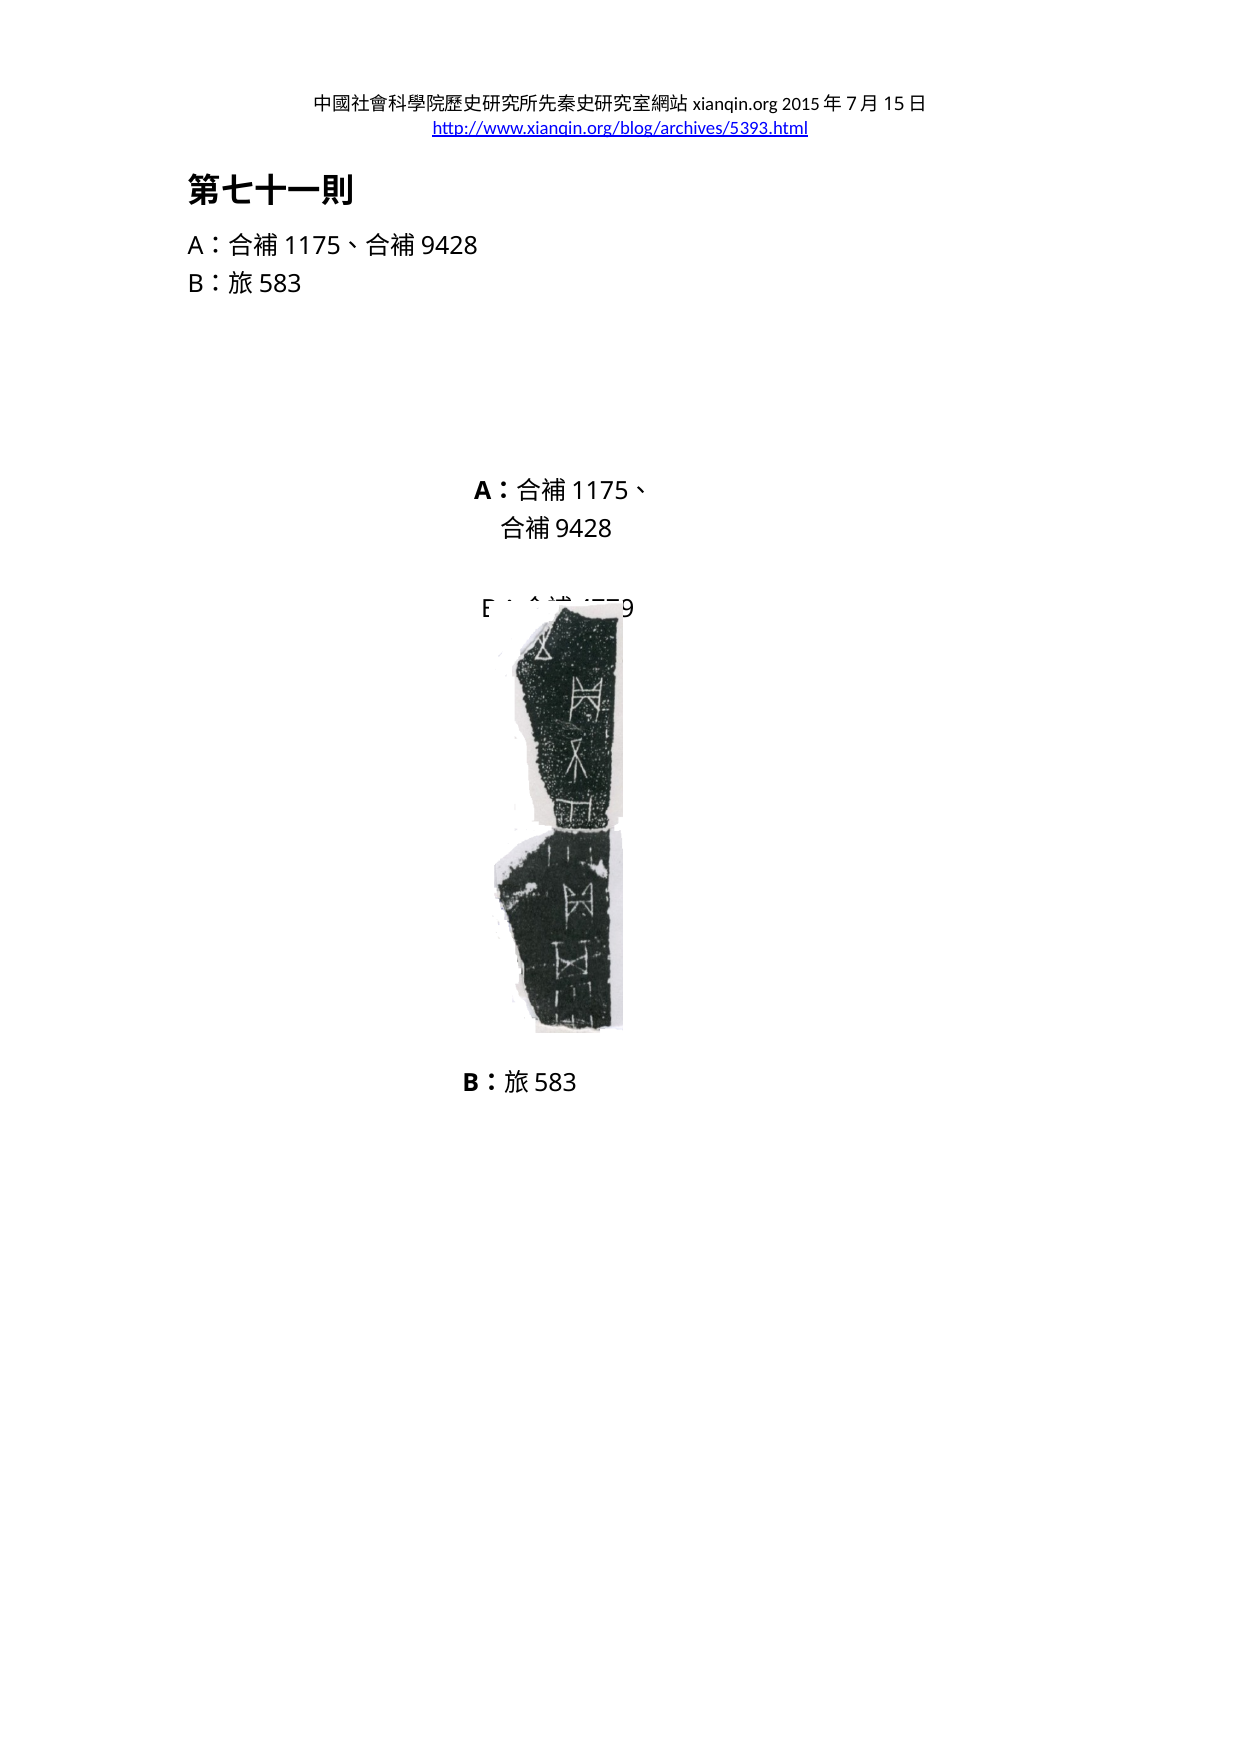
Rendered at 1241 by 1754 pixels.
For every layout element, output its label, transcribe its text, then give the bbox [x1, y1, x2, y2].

text A：合補1175、合補9428 [187, 225, 1053, 262]
picture [489, 601, 623, 1033]
text 第七十一則 [187, 150, 1053, 225]
text B：旅583 [187, 262, 1053, 300]
